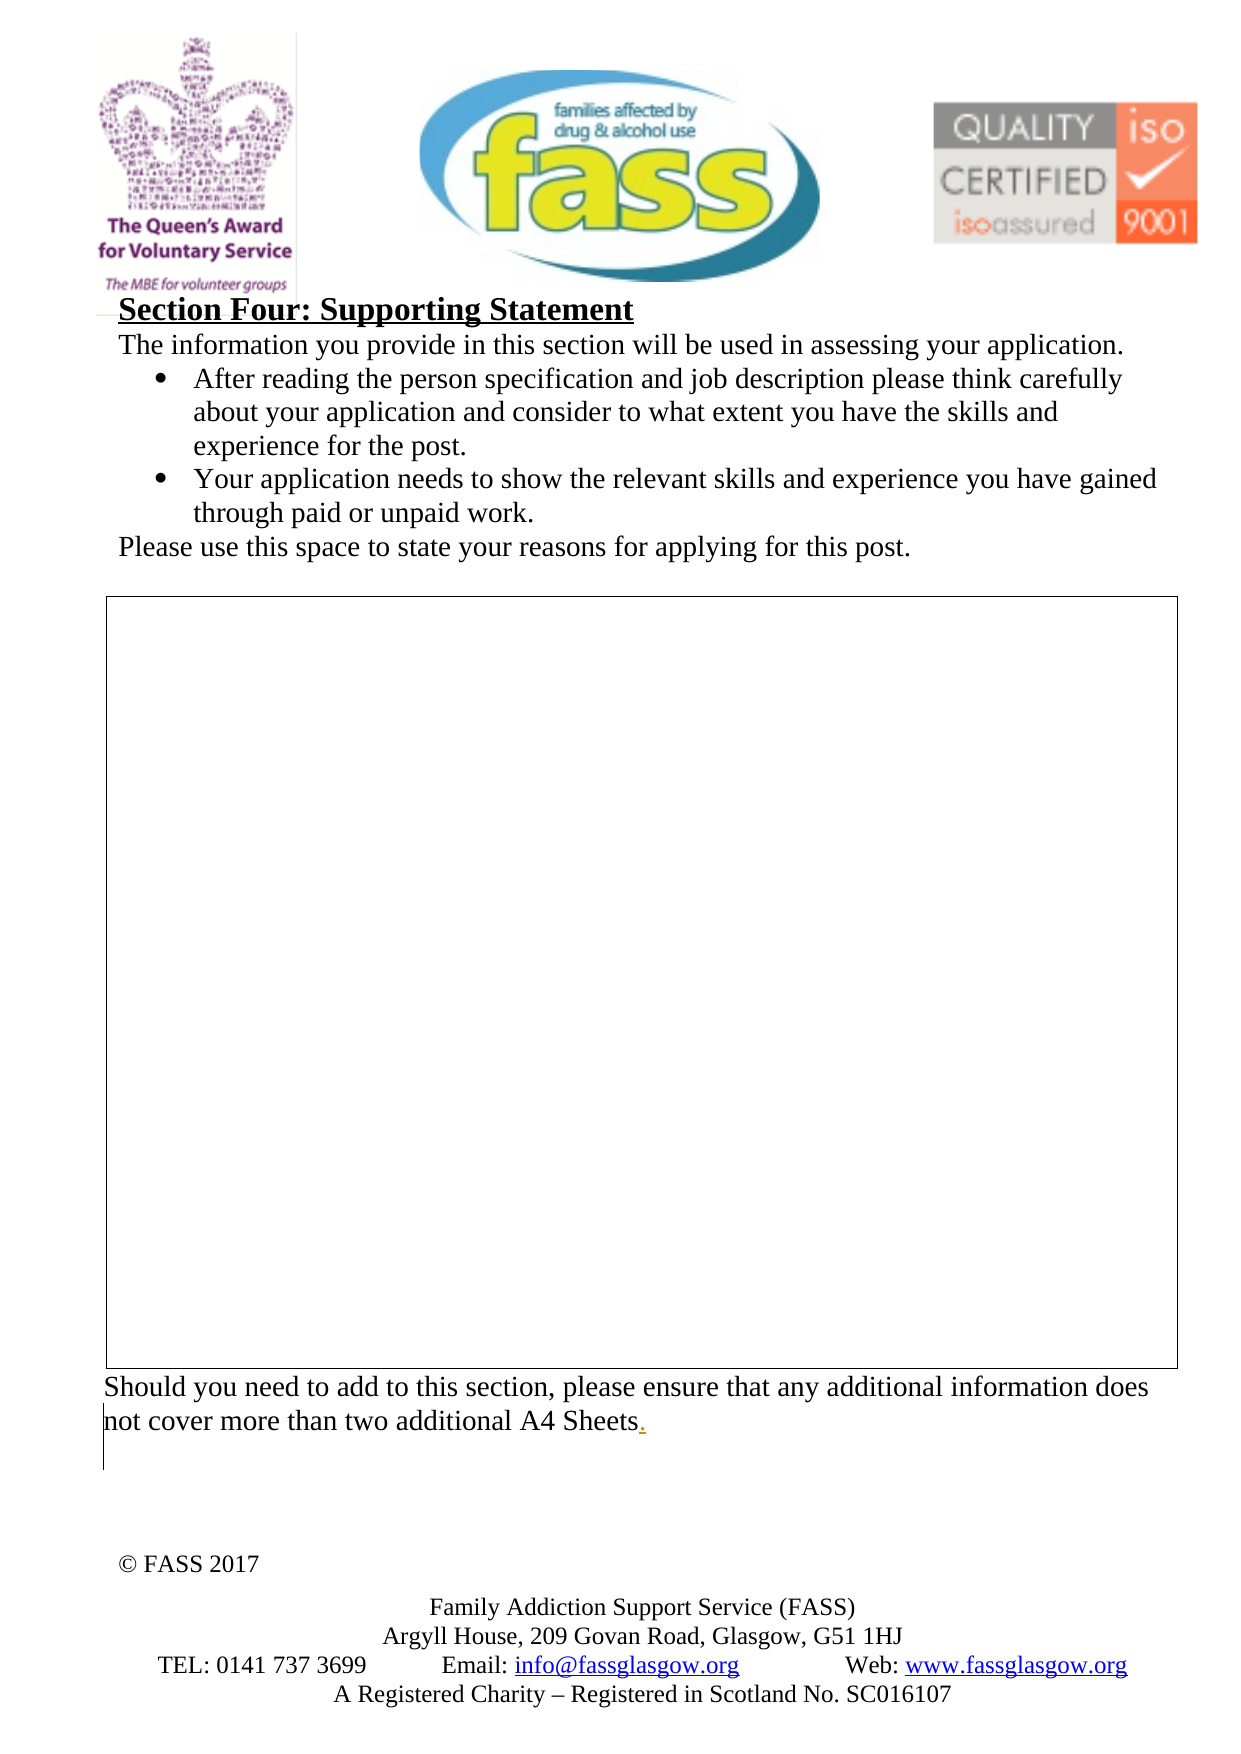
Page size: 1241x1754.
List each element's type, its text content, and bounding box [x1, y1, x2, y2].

picture [96, 33, 298, 317]
list Your application needs to show the relevant skills and experience you have gained through paid or unpaid work. [156, 462, 1167, 529]
table_header [107, 597, 1177, 1368]
picture [419, 70, 820, 282]
picture [933, 70, 1198, 276]
text Section Four: Supporting Statement [118, 289, 1167, 327]
text Please use this space to state your reasons for applying for this post. [118, 529, 1167, 562]
list After reading the person specification and job description please think carefully about your application and consider to what extent you have the skills and experience for the post. [156, 361, 1167, 462]
text The information you provide in this section will be used in assessing your application. [118, 327, 1167, 361]
text Should you need to add to this section, please ensure that any additional information does not cover more than two additional A4 Sheets [103, 1369, 1167, 1436]
